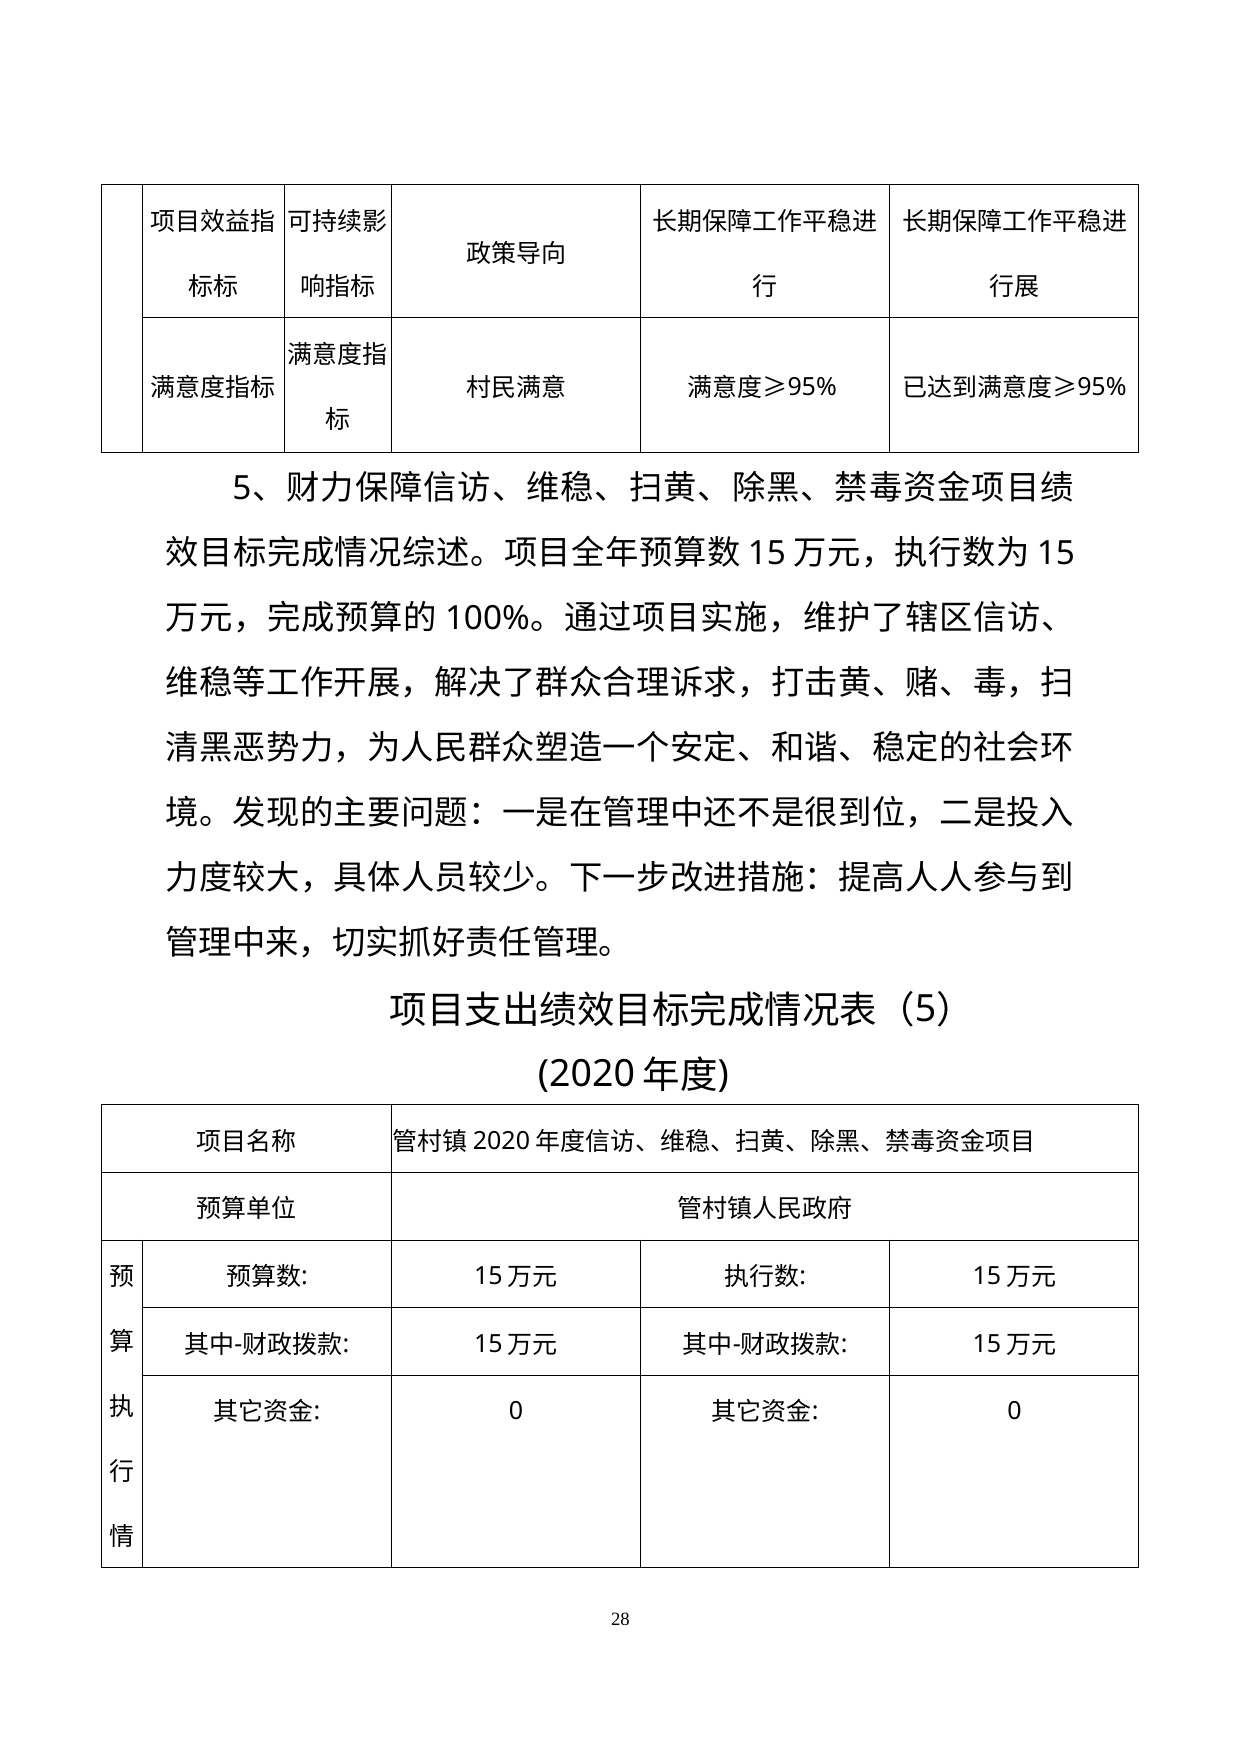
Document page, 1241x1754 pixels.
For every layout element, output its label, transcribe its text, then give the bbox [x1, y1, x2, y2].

table_cell 可持续影响指标 [285, 185, 391, 317]
table_cell 项目名称 [102, 1105, 391, 1172]
table_cell 长期保障工作平稳进行 [641, 185, 889, 317]
table_cell 15万元 [890, 1308, 1138, 1375]
table_cell 0 [890, 1376, 1138, 1567]
table_cell 管村镇2020年度信访、维稳、扫黄、除黑、禁毒资金项目 [392, 1105, 1138, 1172]
table_cell 满意度指标 [143, 318, 284, 452]
table_cell 其它资金: [641, 1376, 889, 1567]
table_cell 已达到满意度≥95% [890, 318, 1138, 452]
table_cell 预算单位 [102, 1173, 391, 1239]
table_cell 预算数: [143, 1241, 391, 1307]
table_cell 满意度≥95% [641, 318, 889, 452]
table_cell 长期保障工作平稳进行展 [890, 185, 1138, 317]
table_cell 其中-财政拨款: [641, 1308, 889, 1375]
table_cell 满意度指标 [285, 318, 391, 452]
table_cell 执行数: [641, 1241, 889, 1307]
table_cell 村民满意 [392, 318, 640, 452]
table_cell 其中-财政拨款: [143, 1308, 391, 1375]
table_header 项目支出绩效目标完成情况表（5） (2020年度) [101, 973, 1139, 1104]
table_cell 政策导向 [392, 185, 640, 317]
table_cell 其它资金: [143, 1376, 391, 1567]
table_cell 15万元 [890, 1241, 1138, 1307]
table_cell 15万元 [392, 1308, 640, 1375]
text 5、财力保障信访、维稳、扫黄、除黑、禁毒资金项目绩效目标完成情况综述。项目全年预算数15万元，执行数为15万元，完成预算的100%。通过项目实施，维护了辖区信访、维稳等工作开展，解决了群众合理诉求，打击黄、赌、毒，扫清黑恶势力，为人民群众塑造一个安定、和谐、稳定的社会环境。发现的主要问题：一是在管理中还不是很到位，二是投入力度较大，具体人员较少。下一步改进措施：提高人人参与到管理中来，切实抓好责任管理。 [165, 453, 1075, 973]
table_cell 预算执行情况(万元) [102, 1241, 142, 1567]
table_cell 15万元 [392, 1241, 640, 1307]
table_cell 0 [392, 1376, 640, 1567]
table_cell 管村镇人民政府 [392, 1173, 1138, 1239]
table_cell 项目效益指标标 [143, 185, 284, 317]
